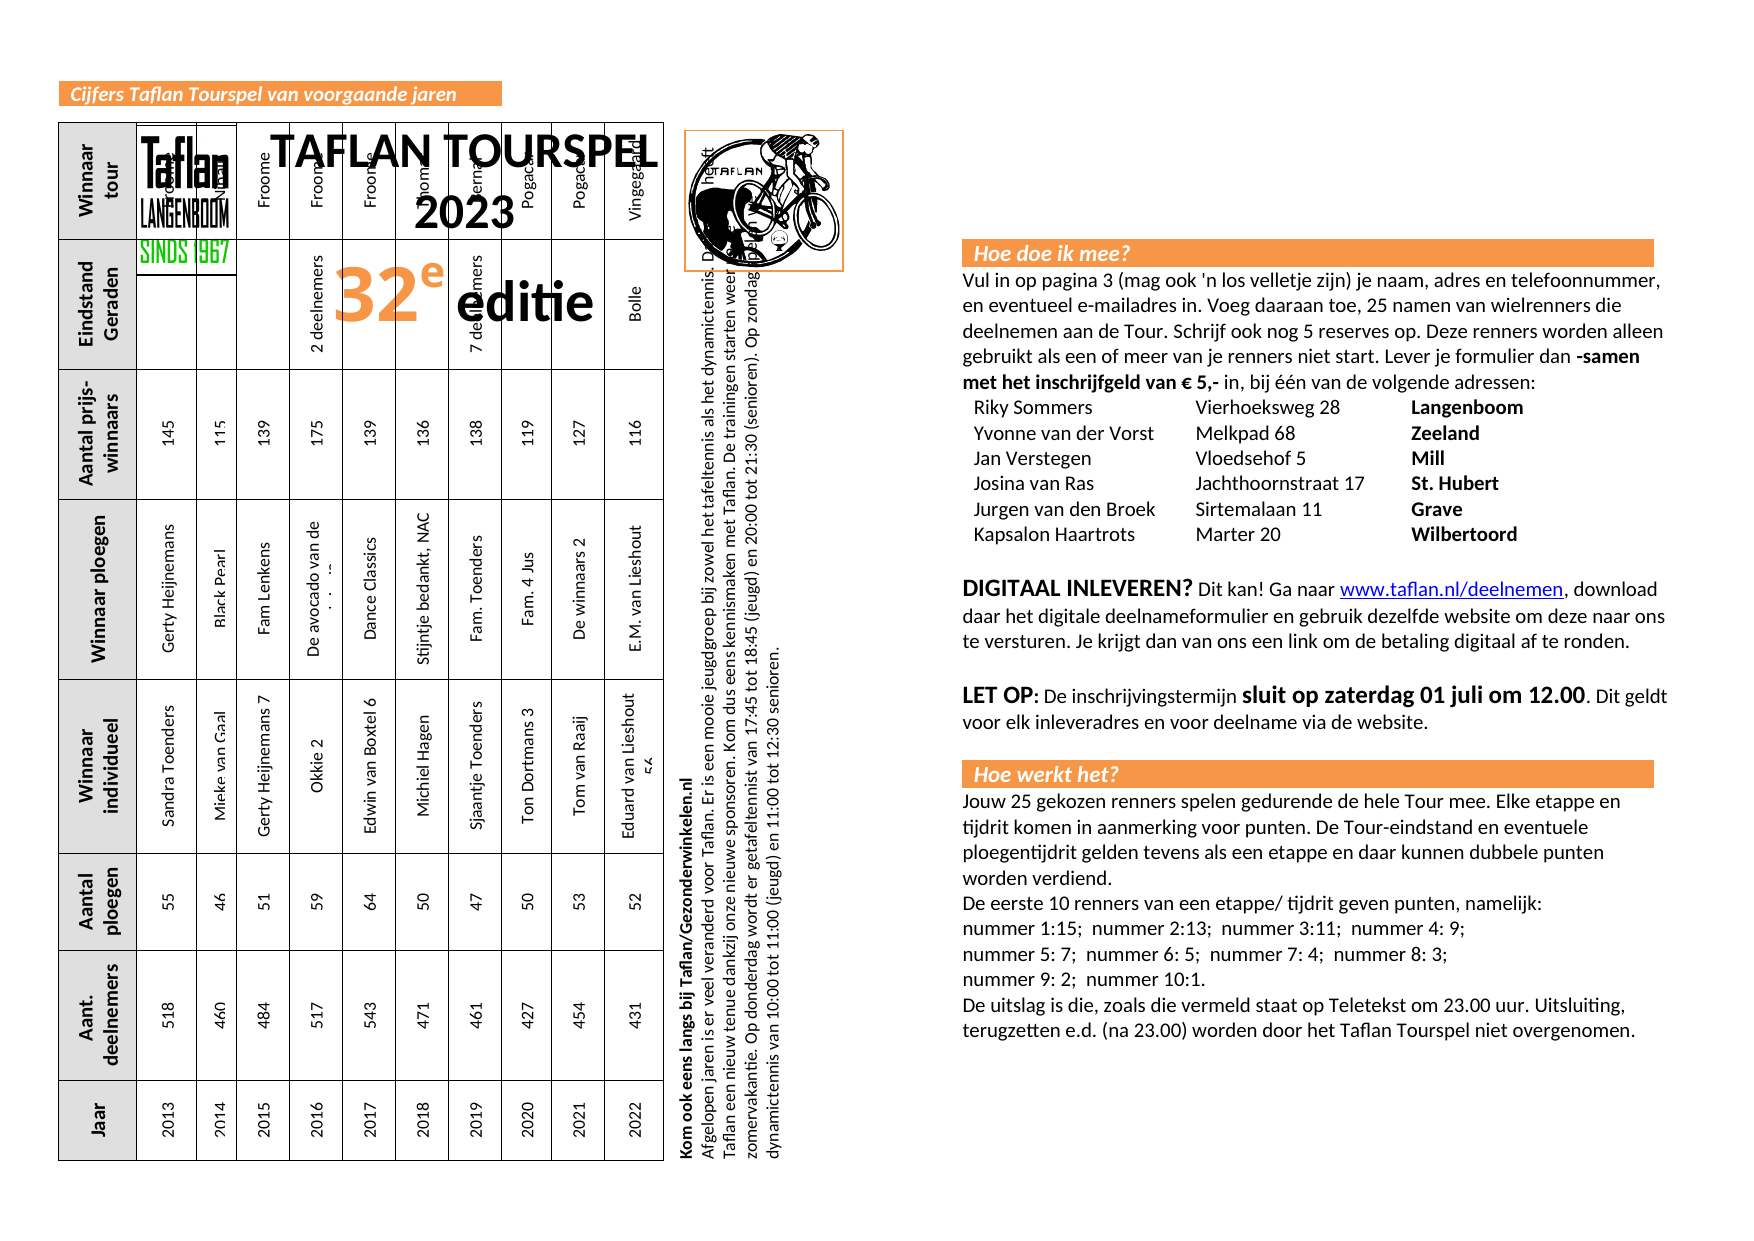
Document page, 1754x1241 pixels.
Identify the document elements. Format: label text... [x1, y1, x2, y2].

table_cell Eindstand Geraden [59, 240, 136, 369]
table_header Froome [343, 123, 395, 239]
table_cell 59 [290, 854, 342, 950]
table_cell Marter 20 [1184, 521, 1400, 547]
table_cell 136 [396, 370, 448, 499]
table_header Winnaar tour [59, 123, 136, 239]
table_cell Josina van Ras [962, 471, 1184, 496]
table_header Bernal [449, 123, 501, 239]
table_cell 119 [502, 370, 551, 499]
table_header Langenboom [1400, 394, 1654, 420]
table_cell Ton Dortmans 3 [502, 680, 551, 853]
table_cell Dance Classics [343, 500, 395, 679]
table_cell 431 [605, 951, 663, 1080]
table_cell 2016 [290, 1081, 342, 1160]
table_cell 471 [396, 951, 448, 1080]
table_cell Winnaar ploegen [59, 500, 136, 679]
table_cell 2014 [197, 1081, 236, 1160]
table_cell 50 [396, 854, 448, 950]
table_cell Bolle [605, 240, 663, 369]
text nummer 1:15; nummer 2:13; nummer 3:11; nummer 4: 9; [962, 916, 1672, 941]
table_cell 50 [502, 854, 551, 950]
table_header Pogacar [552, 123, 604, 239]
table_cell 461 [449, 951, 501, 1080]
table_cell [396, 240, 448, 369]
table_cell 139 [237, 370, 289, 499]
table_cell Jachthoornstraat 17 [1184, 471, 1400, 496]
table_cell Aantal prijs- winnaars [59, 370, 136, 499]
text De uitslag is die, zoals die vermeld staat op Teletekst om 23.00 uur. Uitsluiting, terugzetten e.d. (na 23.00) worden door het Taflan Tourspel niet overgenomen. [962, 992, 1672, 1043]
table_cell 139 [343, 370, 395, 499]
table_cell 2020 [502, 1081, 551, 1160]
table_header Thomas [396, 123, 448, 239]
table_cell 145 [137, 370, 196, 499]
table_cell Sirtemalaan 11 [1184, 496, 1400, 521]
table_header Hoe werkt het? [962, 760, 1654, 788]
table_cell 2015 [237, 1081, 289, 1160]
table_cell Jan Verstegen [962, 445, 1184, 471]
table_cell Kapsalon Haartrots [962, 521, 1184, 547]
table_cell Jaar [59, 1081, 136, 1160]
table_cell Edwin van Boxtel 6 [343, 680, 395, 853]
table_cell 46 [197, 854, 236, 950]
table_header Hoe doe ik mee? [962, 239, 1654, 267]
table_cell [502, 240, 551, 369]
table_cell 55 [137, 854, 196, 950]
table_cell Jurgen van den Broek [962, 496, 1184, 521]
table_header Froome [137, 123, 196, 239]
text Vul in op pagina 3 (mag ook 'n los velletje zijn) je naam, adres en telefoonnummer, en eventueel e-mailadres in. Voeg daaraan toe, 25 namen van wielrenners die deelnemen aan de Tour. Schrijf ook nog 5 reserves op. Deze renners worden alleen gebruikt als een of meer van je renners niet start. Lever je formulier dan -samen met het inschrijfgeld van € 5,- in, bij één van de volgende adressen: [962, 267, 1672, 394]
table_cell Fam. 4 Jus [502, 500, 551, 679]
table_header Froome [237, 123, 289, 239]
table_cell 2 deelnemers [290, 240, 342, 369]
table_cell [237, 240, 289, 369]
table_cell 138 [449, 370, 501, 499]
table_cell Sandra Toenders [137, 680, 196, 853]
table_cell [137, 240, 196, 369]
table_cell Vloedsehof 5 [1184, 445, 1400, 471]
table_cell [197, 240, 236, 369]
table_cell 484 [237, 951, 289, 1080]
table_cell St. Hubert [1400, 471, 1654, 496]
table_cell 543 [343, 951, 395, 1080]
text LET OP: De inschrijvingstermijn sluit op zaterdag 01 juli om 12.00. Dit geldt voor elk inleveradres en voor deelname via de website. [962, 679, 1672, 735]
table_cell De avocado van de duivel? [290, 500, 342, 679]
table_cell Tom van Raaij [552, 680, 604, 853]
table_cell [552, 240, 604, 369]
table_header Nibali [197, 123, 236, 239]
table_cell Black Pearl [197, 500, 236, 679]
text nummer 5: 7; nummer 6: 5; nummer 7: 4; nummer 8: 3; [962, 941, 1672, 966]
table_cell Yvonne van der Vorst [962, 420, 1184, 445]
text Jouw 25 gekozen renners spelen gedurende de hele Tour mee. Elke etappe en tijdrit komen in aanmerking voor punten. De Tour-eindstand en eventuele ploegentijdrit gelden tevens als een etappe en daar kunnen dubbele punten worden verdiend. [962, 788, 1672, 890]
table_cell Okkie 2 [290, 680, 342, 853]
table_cell Mill [1400, 445, 1654, 471]
table_header Cijfers Taflan Tourspel van voorgaande jaren [59, 81, 502, 106]
table_cell Gerty Heijnemans [137, 500, 196, 679]
table_header Kom ook eens langs bij Taflan/Gezonderwinkelen.nl Afgelopen jaren is er veel veranderd voor Taflan. Er is een mooie jeugdgroep bij zowel het tafeltennis als het dynamictennis. Daarnaast heeft Taflan een nieuw tenue dankzij onze nieuwe sponsoren. Kom dus eens kennismaken met Taflan. De trainingen starten weer na de zomervakantie. Op donderdag wordt er getafeltennist van 17:45 tot 18:45 (jeugd) en 20:00 tot 21:30 (senioren). Op zondag spelen we dynamictennis van 10:00 tot 11:00 (jeugd) en 11:00 tot 12:30 senioren. [664, 122, 816, 1160]
table_cell 454 [552, 951, 604, 1080]
table_cell 47 [449, 854, 501, 950]
table_cell De winnaars 2 [552, 500, 604, 679]
table_cell Aantal ploegen [59, 854, 136, 950]
table_header Froome [290, 123, 342, 239]
table_cell 2013 [137, 1081, 196, 1160]
table_cell 64 [343, 854, 395, 950]
table_cell 115 [197, 370, 236, 499]
text DIGITAAL INLEVEREN? Dit kan! Ga naar www.taflan.nl/deelnemen, download daar het digitale deelnameformulier en gebruik dezelfde website om deze naar ons te versturen. Je krijgt dan van ons een link om de betaling digitaal af te ronden. [962, 547, 1672, 654]
table_cell [343, 240, 395, 369]
table_cell Gerty Heijnemans 7 [237, 680, 289, 853]
table_cell Winnaar individueel [59, 680, 136, 853]
table_cell 127 [552, 370, 604, 499]
table_cell 460 [197, 951, 236, 1080]
table_cell Aant. deelnemers [59, 951, 136, 1080]
table_cell 427 [502, 951, 551, 1080]
table_cell 175 [290, 370, 342, 499]
table_cell 51 [237, 854, 289, 950]
table_cell Fam Lenkens [237, 500, 289, 679]
table_cell Zeeland [1400, 420, 1654, 445]
table_cell Michiel Hagen [396, 680, 448, 853]
table_cell 52 [605, 854, 663, 950]
text De eerste 10 renners van een etappe/ tijdrit geven punten, namelijk: [962, 890, 1672, 916]
table_cell Sjaantje Toenders [449, 680, 501, 853]
table_header Riky Sommers [962, 394, 1184, 420]
table_cell Wilbertoord [1400, 521, 1654, 547]
table_cell 2022 [605, 1081, 663, 1160]
table_cell 2021 [552, 1081, 604, 1160]
table_cell Eduard van Lieshout 56 [605, 680, 663, 853]
table_cell Mieke van Gaal [197, 680, 236, 853]
table_cell Grave [1400, 496, 1654, 521]
table_cell Stijntje bedankt, NAC [396, 500, 448, 679]
table_cell 2018 [396, 1081, 448, 1160]
table_header Vingegaard [605, 123, 663, 239]
table_header Vierhoeksweg 28 [1184, 394, 1400, 420]
table_cell 518 [137, 951, 196, 1080]
text nummer 9: 2; nummer 10:1. [962, 966, 1672, 992]
table_cell Fam. Toenders [449, 500, 501, 679]
table_header Pogacar [502, 123, 551, 239]
table_cell 517 [290, 951, 342, 1080]
table_cell 53 [552, 854, 604, 950]
table_cell 7 deelnemers [449, 240, 501, 369]
table_cell Melkpad 68 [1184, 420, 1400, 445]
table_cell 116 [605, 370, 663, 499]
table_cell E.M. van Lieshout [605, 500, 663, 679]
table_cell 2017 [343, 1081, 395, 1160]
table_cell 2019 [449, 1081, 501, 1160]
